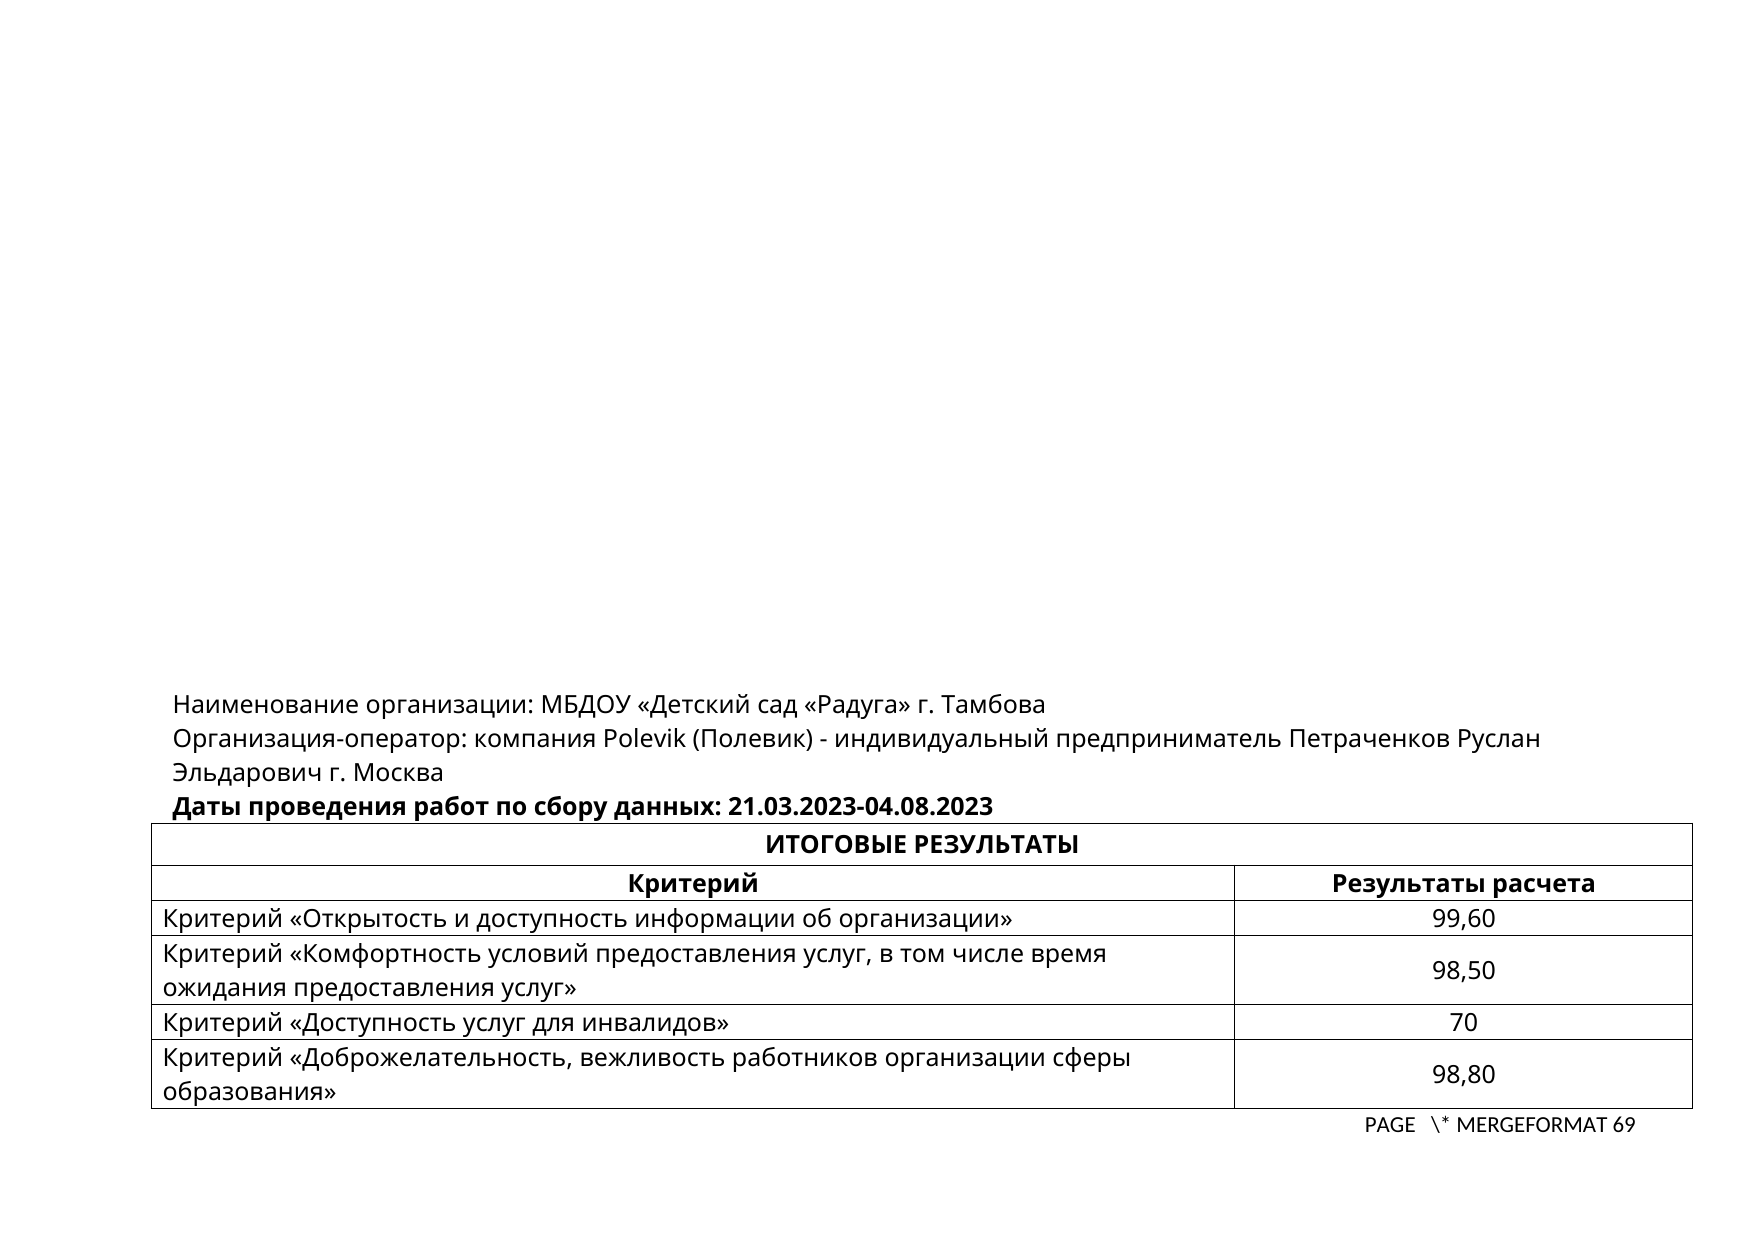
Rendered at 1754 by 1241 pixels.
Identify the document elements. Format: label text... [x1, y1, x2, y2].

table_cell ИТОГОВЫЕ РЕЗУЛЬТАТЫ [152, 824, 1692, 864]
table_cell 98,50 [1235, 936, 1692, 1004]
table_cell 99,60 [1235, 901, 1692, 935]
table_cell Организация-оператор: компания Polevik (Полевик) - индивидуальный предприниматель Петраченков Руслан Эльдарович г. Москва [161, 720, 1639, 788]
table_cell Критерий «Открытость и доступность информации об организации» [152, 901, 1234, 935]
table_cell 70 [1235, 1005, 1692, 1039]
table_cell Критерий «Доброжелательность, вежливость работников организации сферы образования» [152, 1040, 1234, 1108]
table_cell 98,80 [1235, 1040, 1692, 1108]
table_cell Результаты расчета [1235, 866, 1692, 899]
table_cell Даты проведения работ по сбору данных: 21.03.2023-04.08.2023 [161, 789, 1686, 823]
table_cell Критерий [152, 866, 1234, 899]
table_header Наименование организации: МБДОУ «Детский сад «Радуга» г. Тамбова [161, 668, 1639, 720]
table_cell Критерий «Комфортность условий предоставления услуг, в том числе время ожидания предоставления услуг» [152, 936, 1234, 1004]
table_cell Критерий «Доступность услуг для инвалидов» [152, 1005, 1234, 1039]
